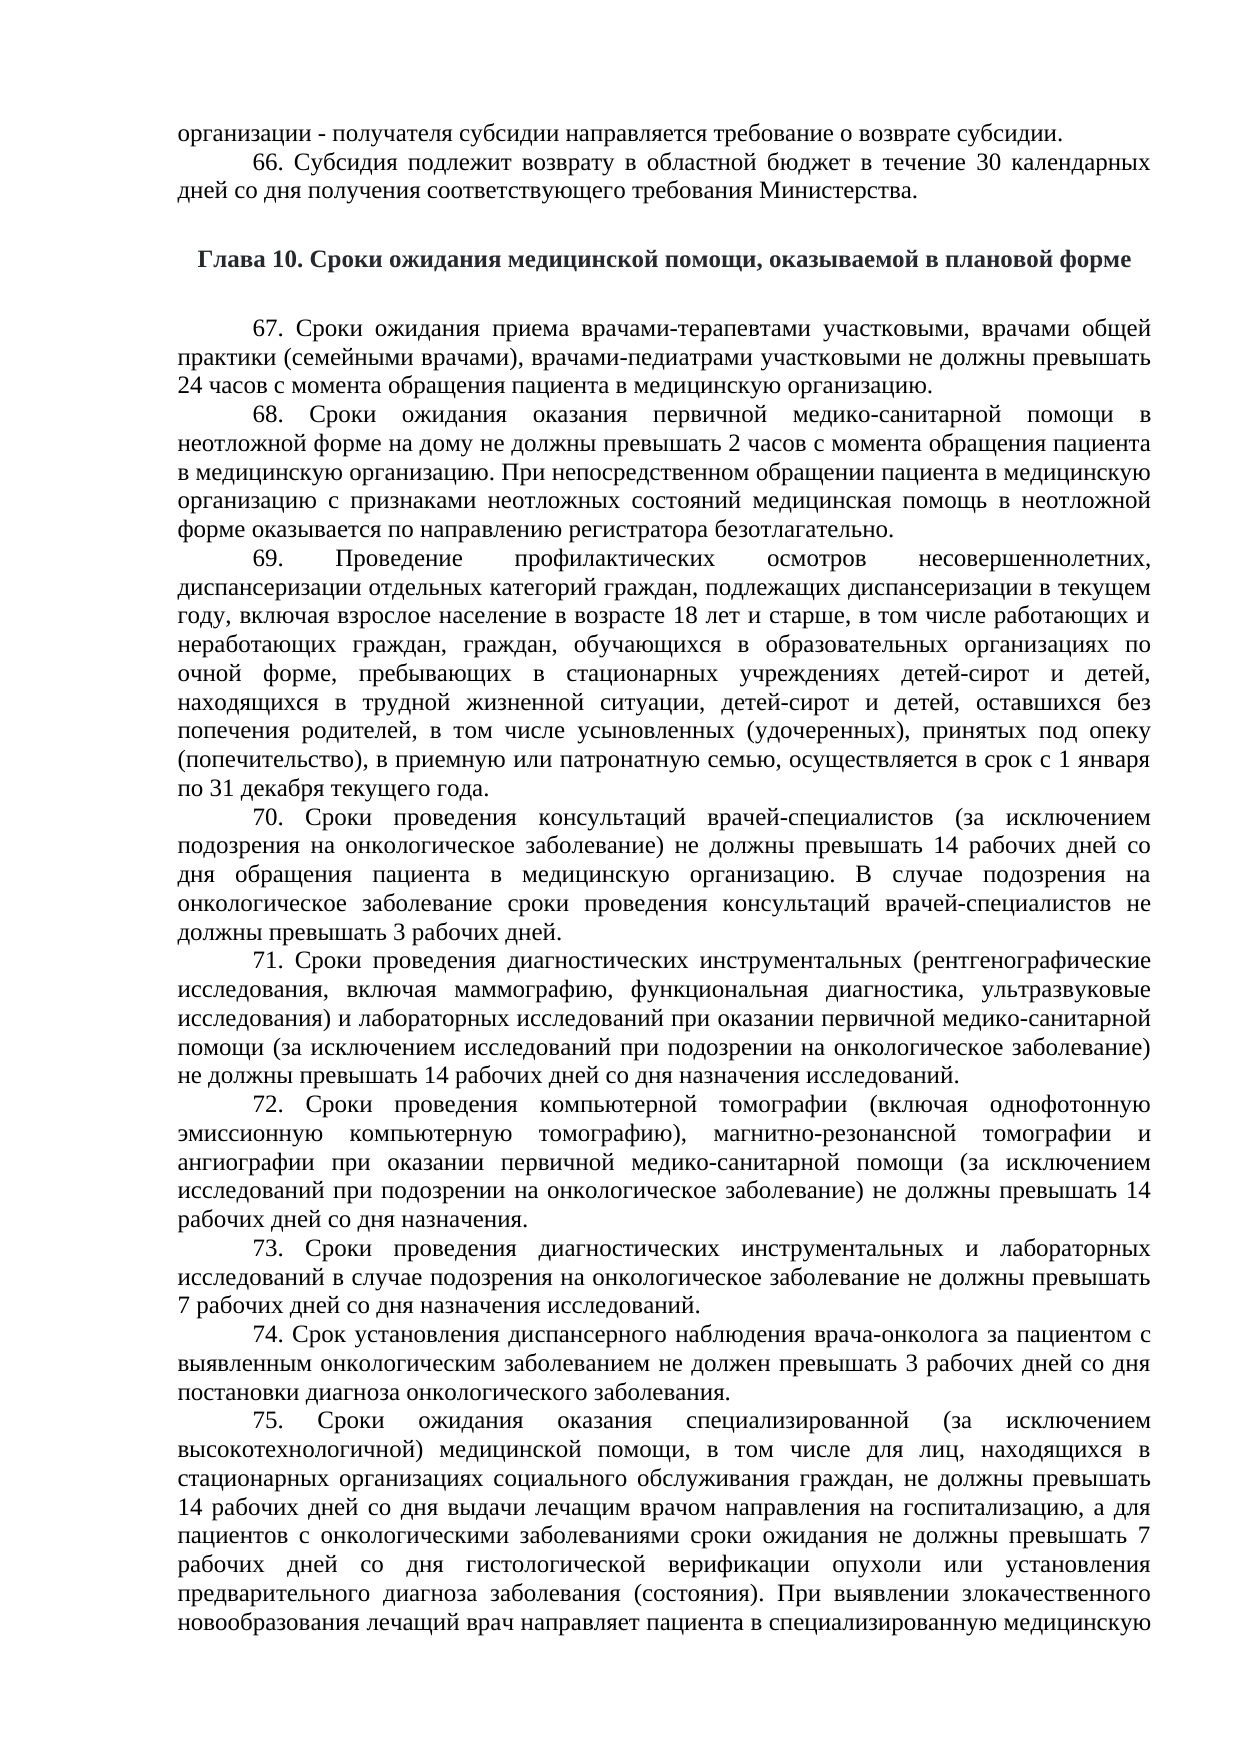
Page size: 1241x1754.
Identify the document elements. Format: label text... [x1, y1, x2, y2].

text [177, 1406, 1152, 1636]
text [177, 118, 1152, 147]
text 74. Срок установления диспансерного наблюдения врача-онколога за пациентом с выявленным онкологическим заболеванием не должен превышать 3 рабочих дней со дня постановки диагноза онкологического заболевания. [177, 1319, 1152, 1406]
text 67. Сроки ожидания приема врачами-терапевтами участковыми, врачами общей практики (семейными врачами), врачами-педиатрами участковыми не должны превышать 24 часов с момента обращения пациента в медицинскую организацию. [177, 313, 1152, 399]
text 70. Сроки проведения консультаций врачей-специалистов (за исключением подозрения на онкологическое заболевание) не должны превышать 14 рабочих дней со дня обращения пациента в медицинскую организацию. В случае подозрения на онкологическое заболевание сроки проведения консультаций врачей-специалистов не должны превышать 3 рабочих дней. [177, 802, 1152, 946]
text 66. Субсидия подлежит возврату в областной бюджет в течение 30 календарных дней со дня получения соответствующего требования Министерства. [177, 147, 1152, 204]
text 73. Сроки проведения диагностических инструментальных и лабораторных исследований в случае подозрения на онкологическое заболевание не должны превышать 7 рабочих дней со дня назначения исследований. [177, 1233, 1152, 1319]
text 72. Сроки проведения компьютерной томографии (включая однофотонную эмиссионную компьютерную томографию), магнитно-резонансной томографии и ангиографии при оказании первичной медико-санитарной помощи (за исключением исследований при подозрении на онкологическое заболевание) не должны превышать 14 рабочих дней со дня назначения. [177, 1089, 1152, 1233]
text 69. Проведение профилактических осмотров несовершеннолетних, диспансеризации отдельных категорий граждан, подлежащих диспансеризации в текущем году, включая взрослое население в возрасте 18 лет и старше, в том числе работающих и неработающих граждан, граждан, обучающихся в образовательных организациях по очной форме, пребывающих в стационарных учреждениях детей-сирот и детей, находящихся в трудной жизненной ситуации, детей-сирот и детей, оставшихся без попечения родителей, в том числе усыновленных (удочеренных), принятых под опеку (попечительство), в приемную или патронатную семью, осуществляется в срок с 1 января по 31 декабря текущего года. [177, 543, 1152, 802]
text 71. Сроки проведения диагностических инструментальных (рентгенографические исследования, включая маммографию, функциональная диагностика, ультразвуковые исследования) и лабораторных исследований при оказании первичной медико-санитарной помощи (за исключением исследований при подозрении на онкологическое заболевание) не должны превышать 14 рабочих дней со дня назначения исследований. [177, 946, 1152, 1089]
subtitle Глава 10. Сроки ожидания медицинской помощи, оказываемой в плановой форме [177, 244, 1152, 273]
text 68. Сроки ожидания оказания первичной медико-санитарной помощи в неотложной форме на дому не должны превышать 2 часов с момента обращения пациента в медицинскую организацию. При непосредственном обращении пациента в медицинскую организацию с признаками неотложных состояний медицинская помощь в неотложной форме оказывается по направлению регистратора безотлагательно. [177, 399, 1152, 543]
